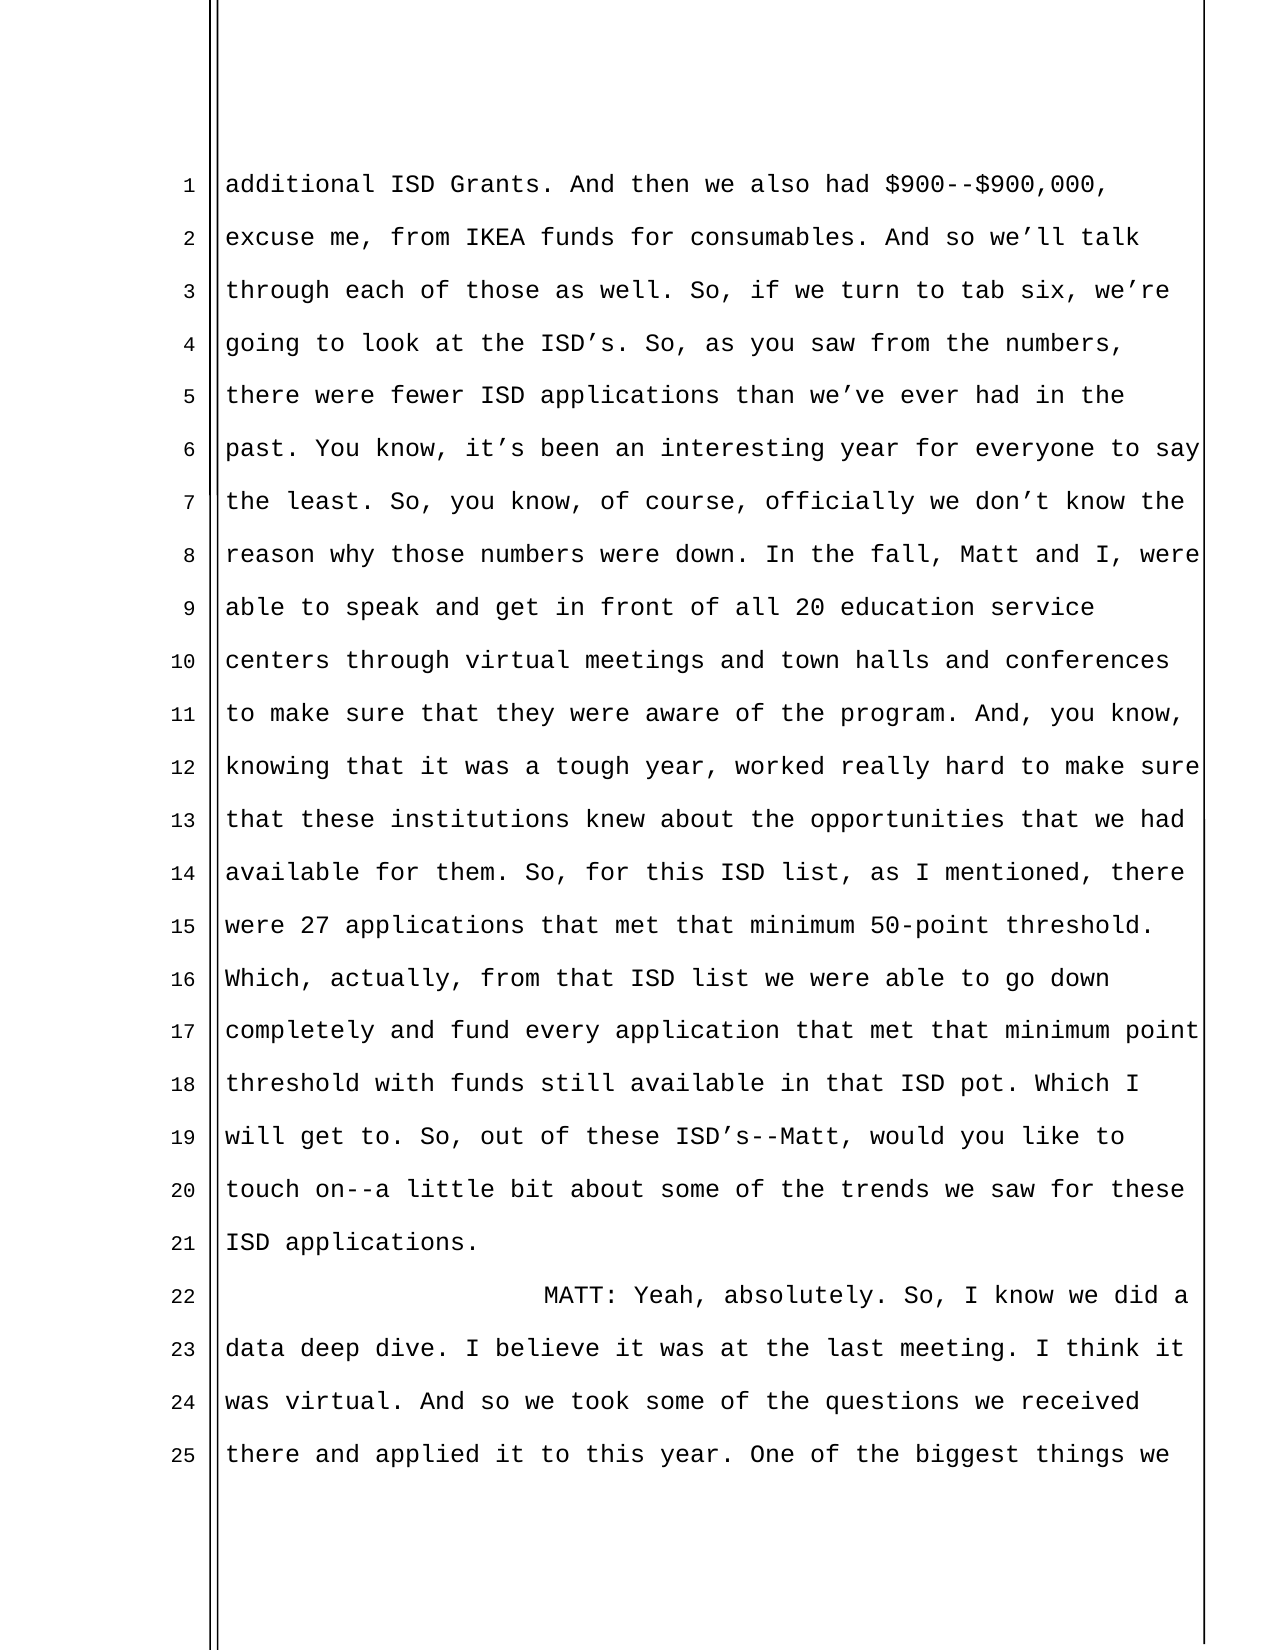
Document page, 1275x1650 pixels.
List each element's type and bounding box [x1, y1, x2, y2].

text [225, 150, 1200, 1261]
text [225, 1261, 1200, 1473]
